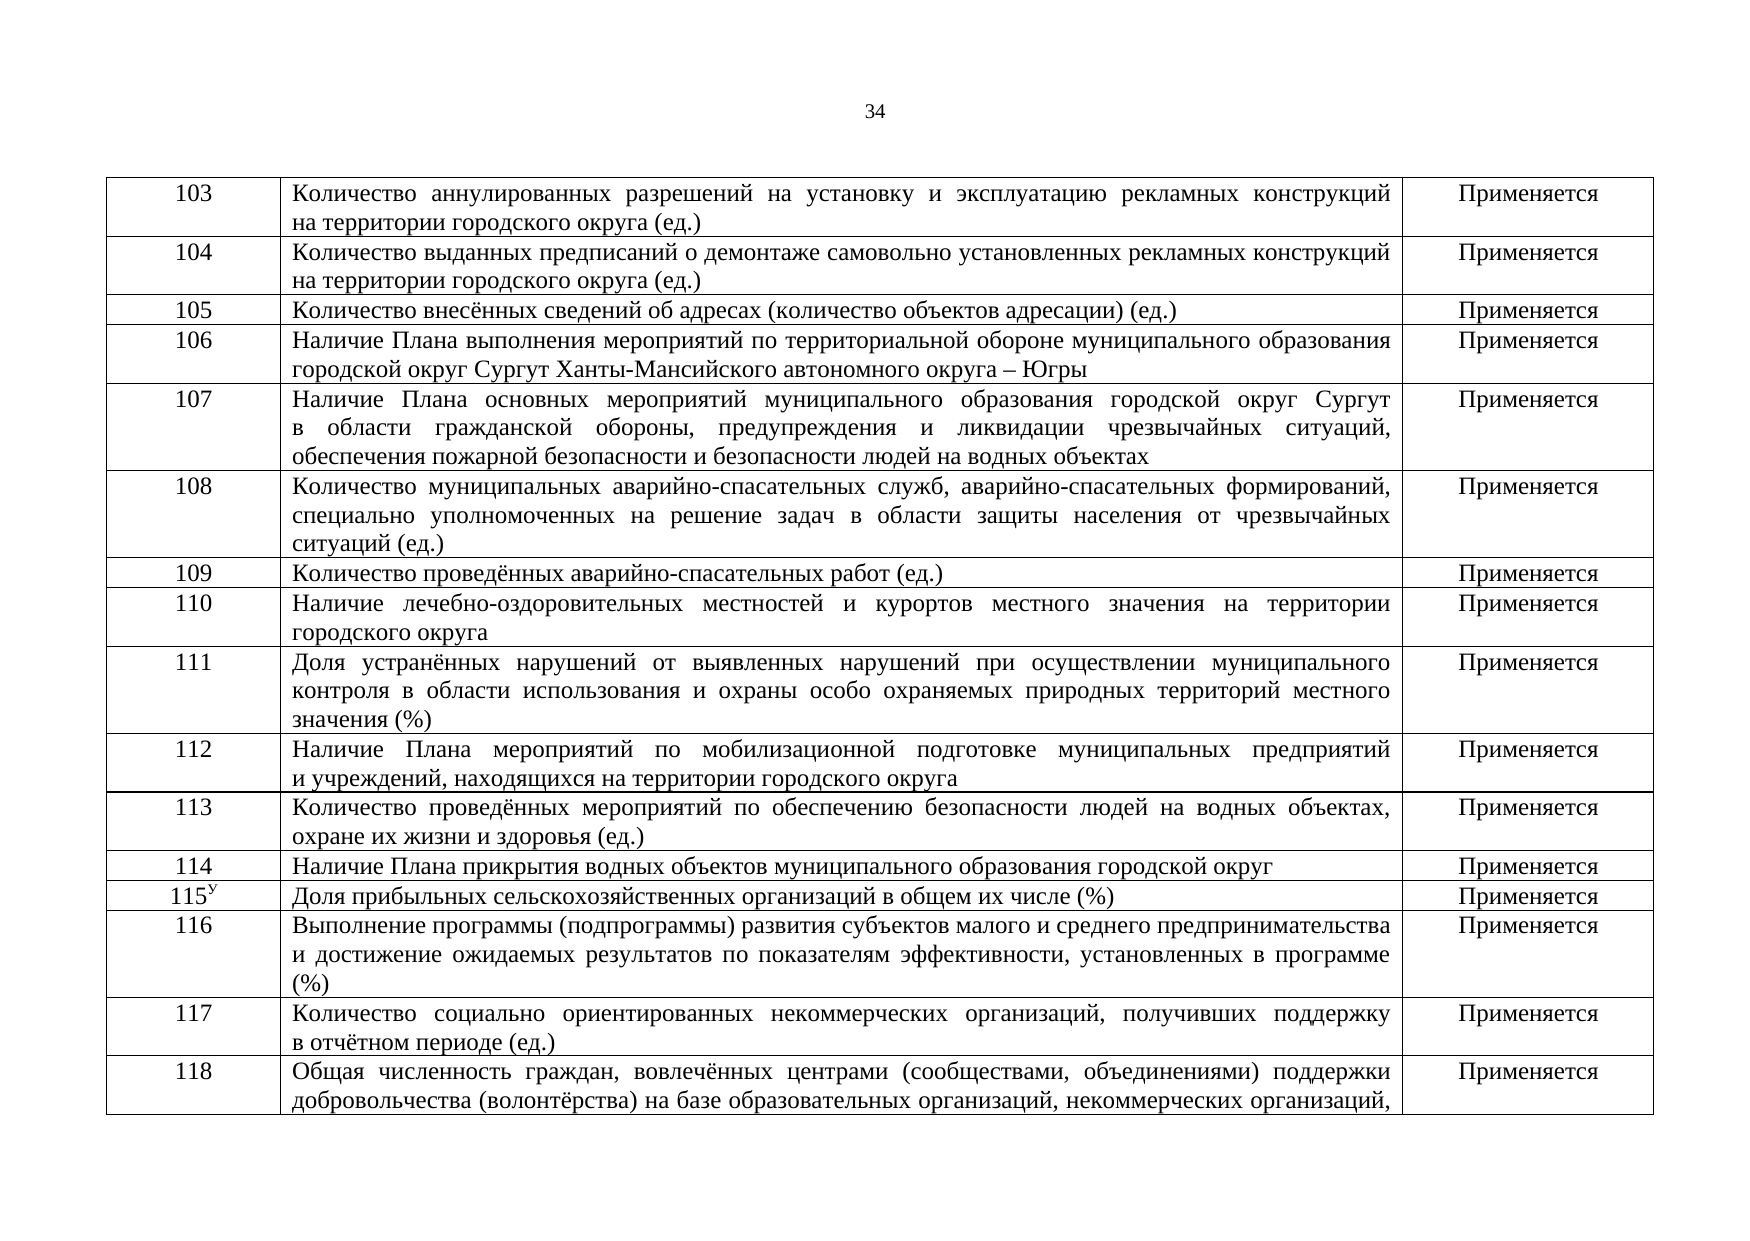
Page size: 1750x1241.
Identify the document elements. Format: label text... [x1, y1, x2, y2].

table_cell Применяется [1403, 295, 1653, 324]
table_cell Применяется [1403, 793, 1653, 850]
table_cell Количество муниципальных аварийно-спасательных служб, аварийно-спасательных формирований, специально уполномоченных на решение задач в области защиты населения от чрезвычайных ситуаций (ед.) [281, 471, 1402, 557]
table_cell Количество аннулированных разрешений на установку и эксплуатацию рекламных конструкций на территории городского округа (ед.) [281, 178, 1402, 236]
table_cell Наличие Плана мероприятий по мобилизационной подготовке муниципальных предприятий и учреждений, находящихся на территории городского округа [281, 734, 1402, 791]
table_cell 109 [107, 558, 280, 587]
table_cell Применяется [1403, 558, 1653, 587]
table_cell Применяется [1403, 911, 1653, 997]
table_cell Наличие Плана прикрытия водных объектов муниципального образования городской округ [281, 851, 1402, 880]
table_cell Применяется [1403, 734, 1653, 791]
table_cell 108 [107, 471, 280, 557]
table_cell 118 [107, 1056, 280, 1114]
table_cell Применяется [1403, 471, 1653, 557]
table_cell 105 [107, 295, 280, 324]
table_cell 104 [107, 237, 280, 294]
table_cell 107 [107, 384, 280, 470]
table_cell Применяется [1403, 851, 1653, 880]
table_cell Применяется [1403, 881, 1653, 909]
table_cell Выполнение программы (подпрограммы) развития субъектов малого и среднего предпринимательства и достижение ожидаемых результатов по показателям эффективности, установленных в программе (%) [281, 911, 1402, 997]
table_cell Количество проведённых мероприятий по обеспечению безопасности людей на водных объектах, охране их жизни и здоровья (ед.) [281, 793, 1402, 850]
table_cell Применяется [1403, 178, 1653, 236]
table_cell 116 [107, 911, 280, 997]
table_cell 115У [107, 881, 280, 909]
table_cell Применяется [1403, 647, 1653, 733]
table_cell Применяется [1403, 1056, 1653, 1114]
table_cell 114 [107, 851, 280, 880]
table_cell Количество выданных предписаний о демонтаже самовольно установленных рекламных конструкций на территории городского округа (ед.) [281, 237, 1402, 294]
table_cell 112 [107, 734, 280, 791]
table_cell Наличие Плана основных мероприятий муниципального образования городской округ Сургут в области гражданской обороны, предупреждения и ликвидации чрезвычайных ситуаций, обеспечения пожарной безопасности и безопасности людей на водных объектах [281, 384, 1402, 470]
table_cell 111 [107, 647, 280, 733]
table_cell 110 [107, 588, 280, 646]
table_cell Доля прибыльных сельскохозяйственных организаций в общем их числе (%) [281, 881, 1402, 909]
table_cell Наличие Плана выполнения мероприятий по территориальной обороне муниципального образования городской округ Сургут Ханты-Мансийского автономного округа – Югры [281, 325, 1402, 383]
table_cell Количество внесённых сведений об адресах (количество объектов адресации) (ед.) [281, 295, 1402, 324]
table_cell Применяется [1403, 998, 1653, 1055]
table_cell Количество проведённых аварийно-спасательных работ (ед.) [281, 558, 1402, 587]
table_cell Применяется [1403, 384, 1653, 470]
table_cell 117 [107, 998, 280, 1055]
table_cell 106 [107, 325, 280, 383]
table_cell Применяется [1403, 325, 1653, 383]
table_cell Доля устранённых нарушений от выявленных нарушений при осуществлении муниципального контроля в области использования и охраны особо охраняемых природных территорий местного значения (%) [281, 647, 1402, 733]
table_cell Применяется [1403, 237, 1653, 294]
table_cell 113 [107, 793, 280, 850]
table_cell Количество социально ориентированных некоммерческих организаций, получивших поддержку в отчётном периоде (ед.) [281, 998, 1402, 1055]
table_cell 103 [107, 178, 280, 236]
table_cell Применяется [1403, 588, 1653, 646]
table_cell Наличие лечебно-оздоровительных местностей и курортов местного значения на территории городского округа [281, 588, 1402, 646]
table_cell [281, 1056, 1402, 1114]
